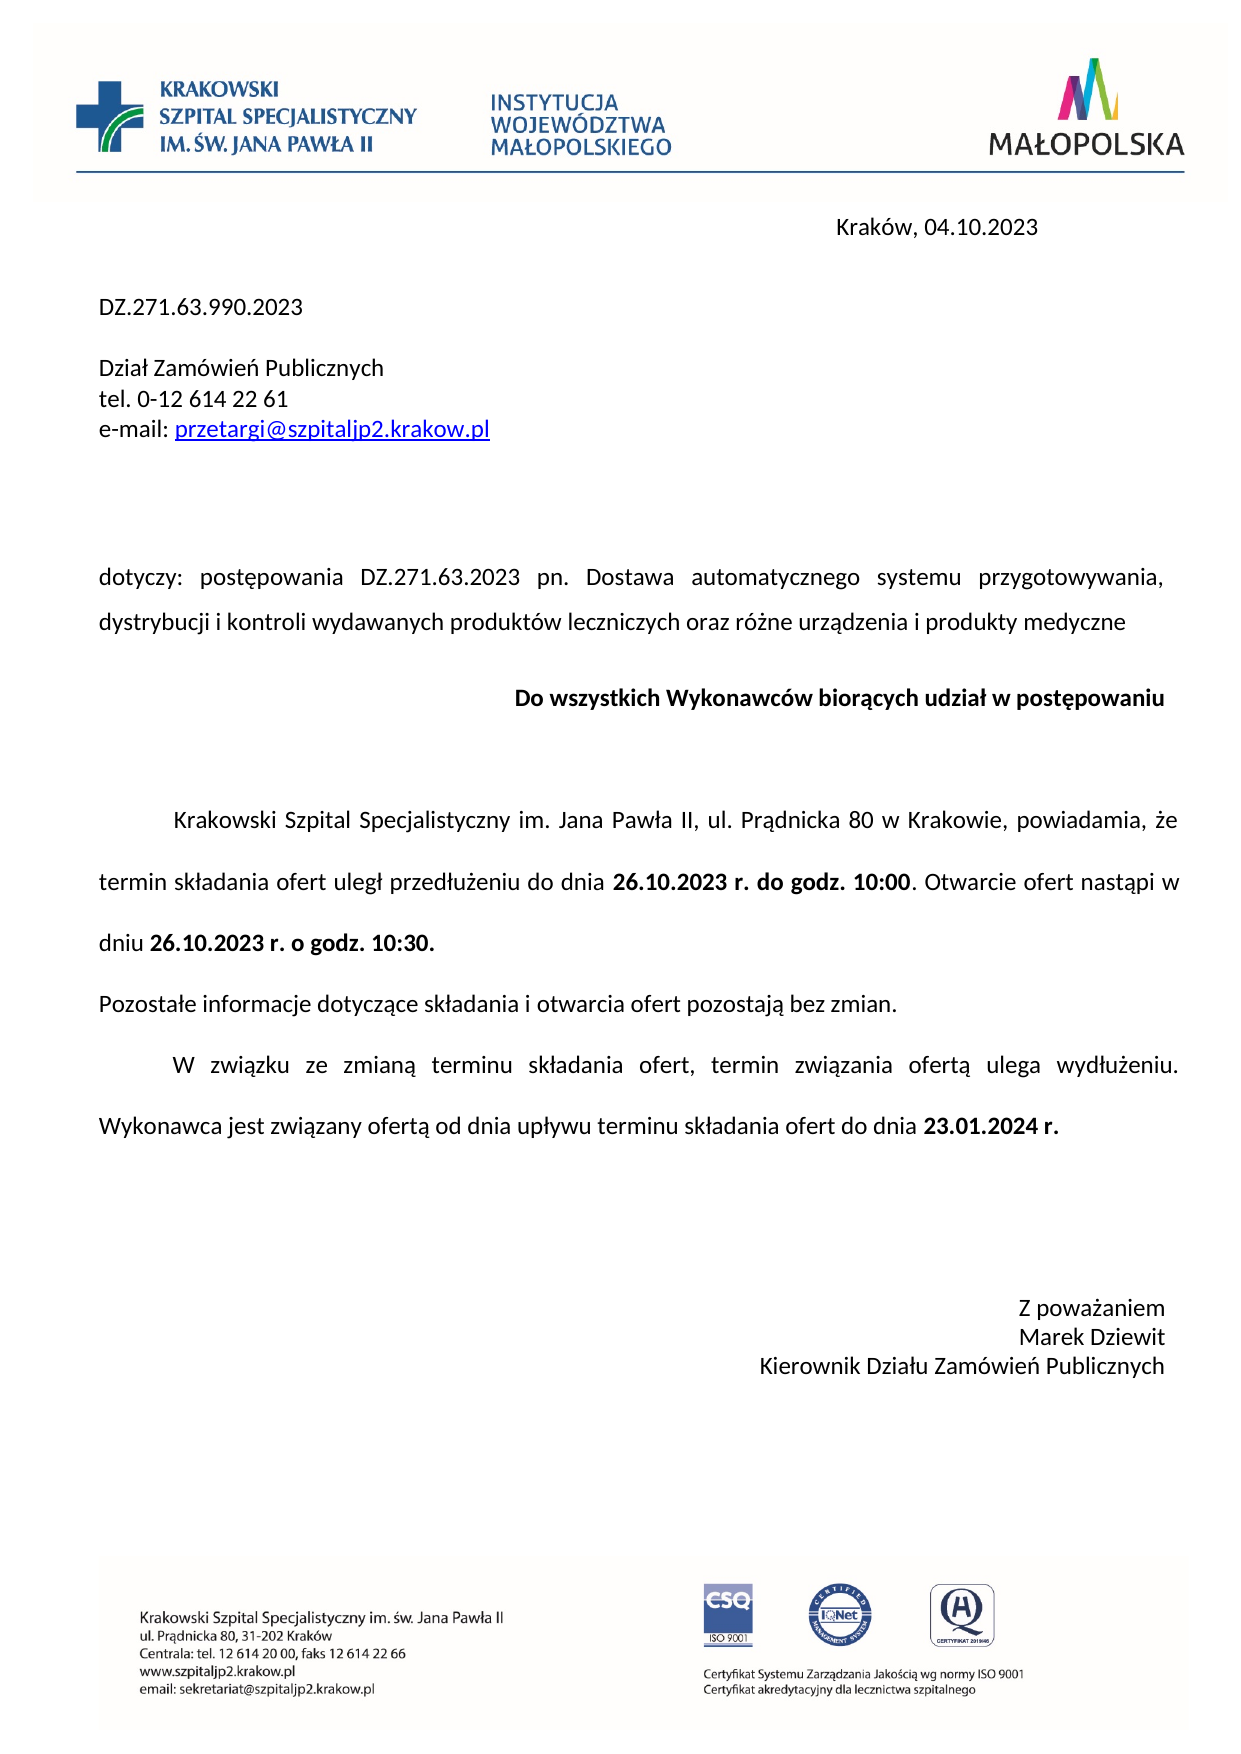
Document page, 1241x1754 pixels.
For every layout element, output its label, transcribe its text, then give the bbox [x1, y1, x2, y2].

text Dział Zamówień Publicznych [99, 352, 1165, 383]
text Pozostałe informacje dotyczące składania i otwarcia ofert pozostają bez zmian. [99, 988, 1180, 1018]
text Do wszystkich Wykonawców biorących udział w postępowaniu [305, 683, 1165, 713]
picture [98, 1556, 1189, 1730]
text DZ.271.63.990.2023 [99, 291, 1165, 322]
text Kraków, 04.10.2023 [762, 201, 1165, 242]
text Kierownik Działu Zamówień Publicznych [99, 1351, 1165, 1380]
text dotyczy: postępowania DZ.271.63.2023 pn. Dostawa automatycznego systemu przygotowywania, dystrybucji i kontroli wydawanych produktów leczniczych oraz różne urządzenia i produkty medyczne [99, 561, 1165, 637]
text e-mail: przetargi@szpitaljp2.krakow.pl [99, 413, 1165, 444]
text W związku ze zmianą terminu składania ofert, termin związania ofertą ulega wydłużeniu. Wykonawca jest związany ofertą od dnia upływu terminu składania ofert do dnia 23.01.2024 r. [99, 1049, 1180, 1140]
text Marek Dziewit [99, 1322, 1165, 1351]
text tel. 0-12 614 22 61 [99, 383, 1165, 413]
text Krakowski Szpital Specjalistyczny im. Jana Pawła II, ul. Prądnicka 80 w Krakowie, powiadamia, że termin składania ofert uległ przedłużeniu do dnia 26.10.2023 r. do godz. 10:00. Otwarcie ofert nastąpi w dniu 26.10.2023 r. o godz. 10:30. [99, 804, 1180, 957]
picture [31, 23, 1228, 201]
text Z poważaniem [99, 1293, 1165, 1322]
